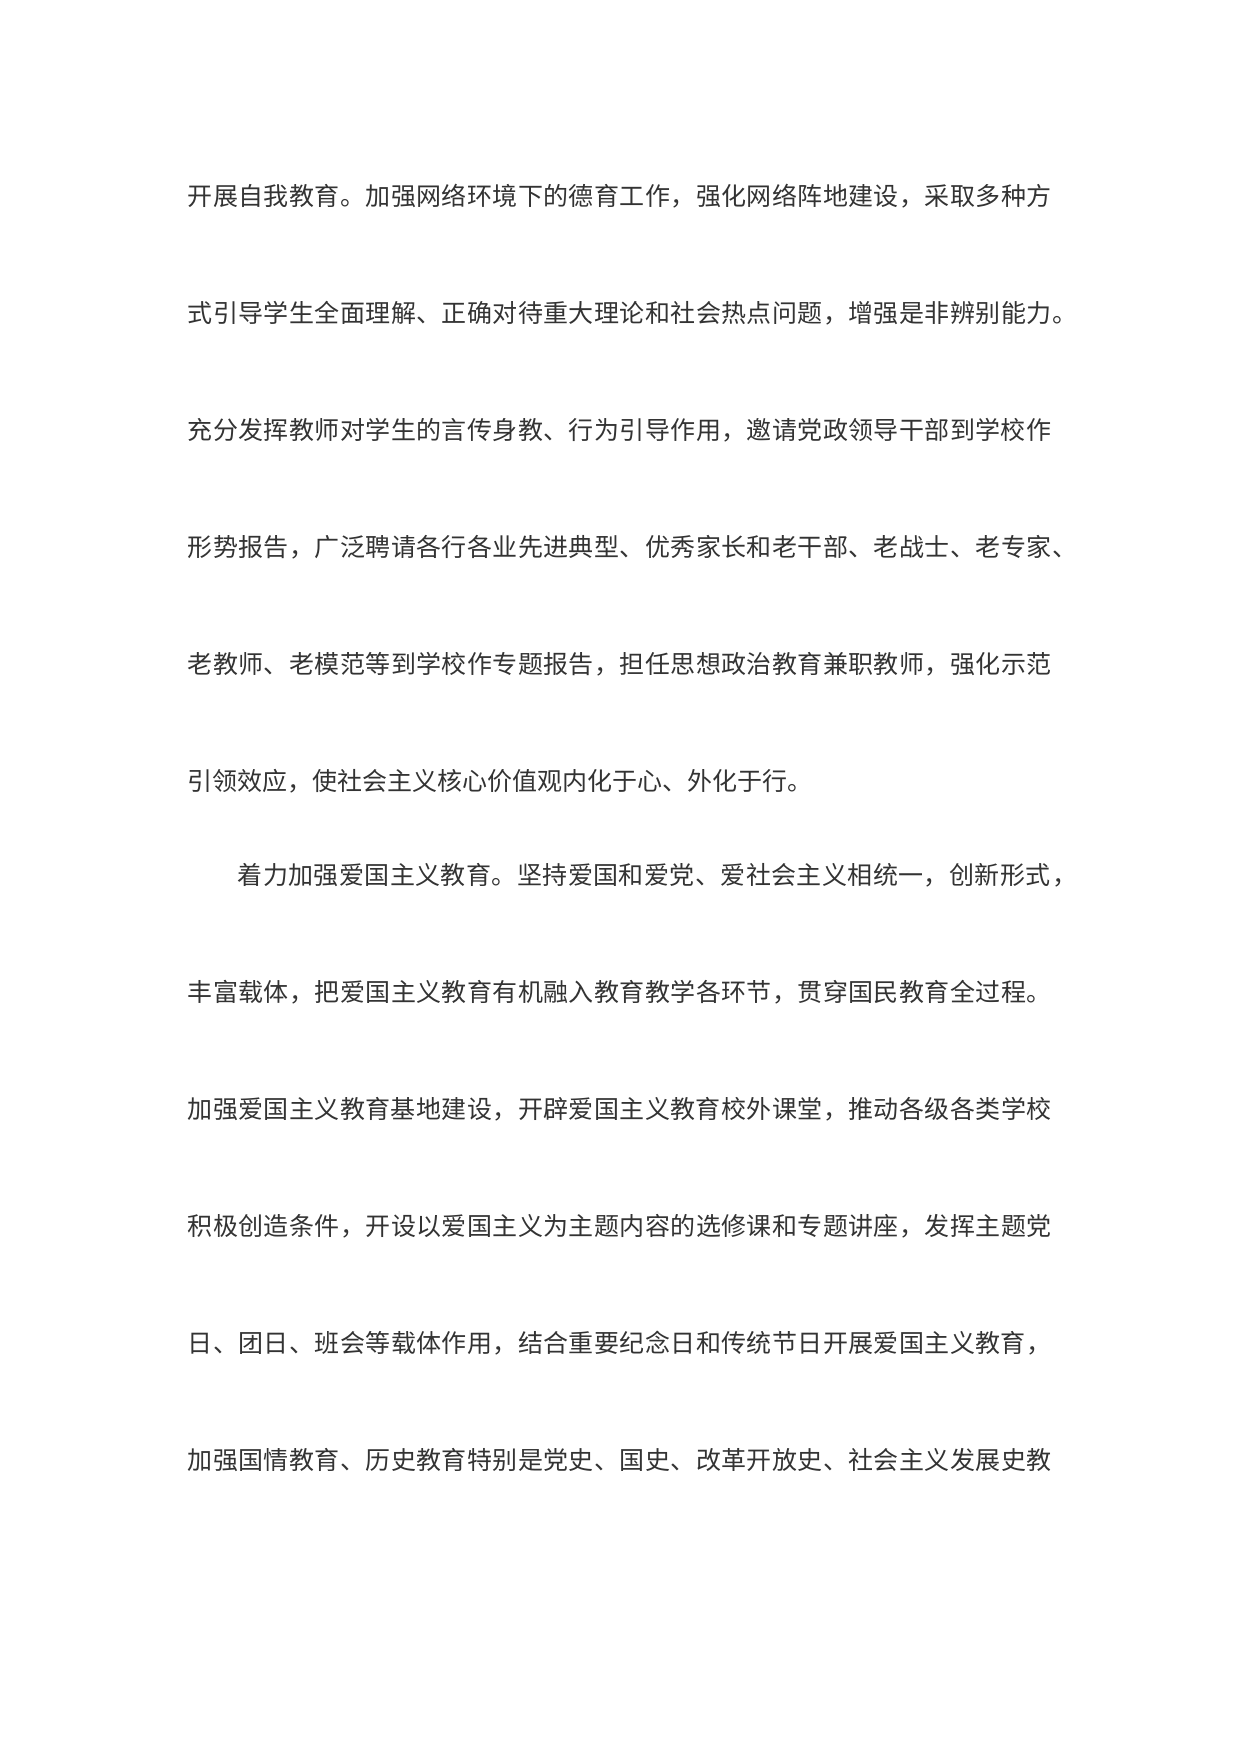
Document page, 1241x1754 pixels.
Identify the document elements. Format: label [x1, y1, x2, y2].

text [187, 841, 1053, 1491]
text [187, 162, 1053, 812]
